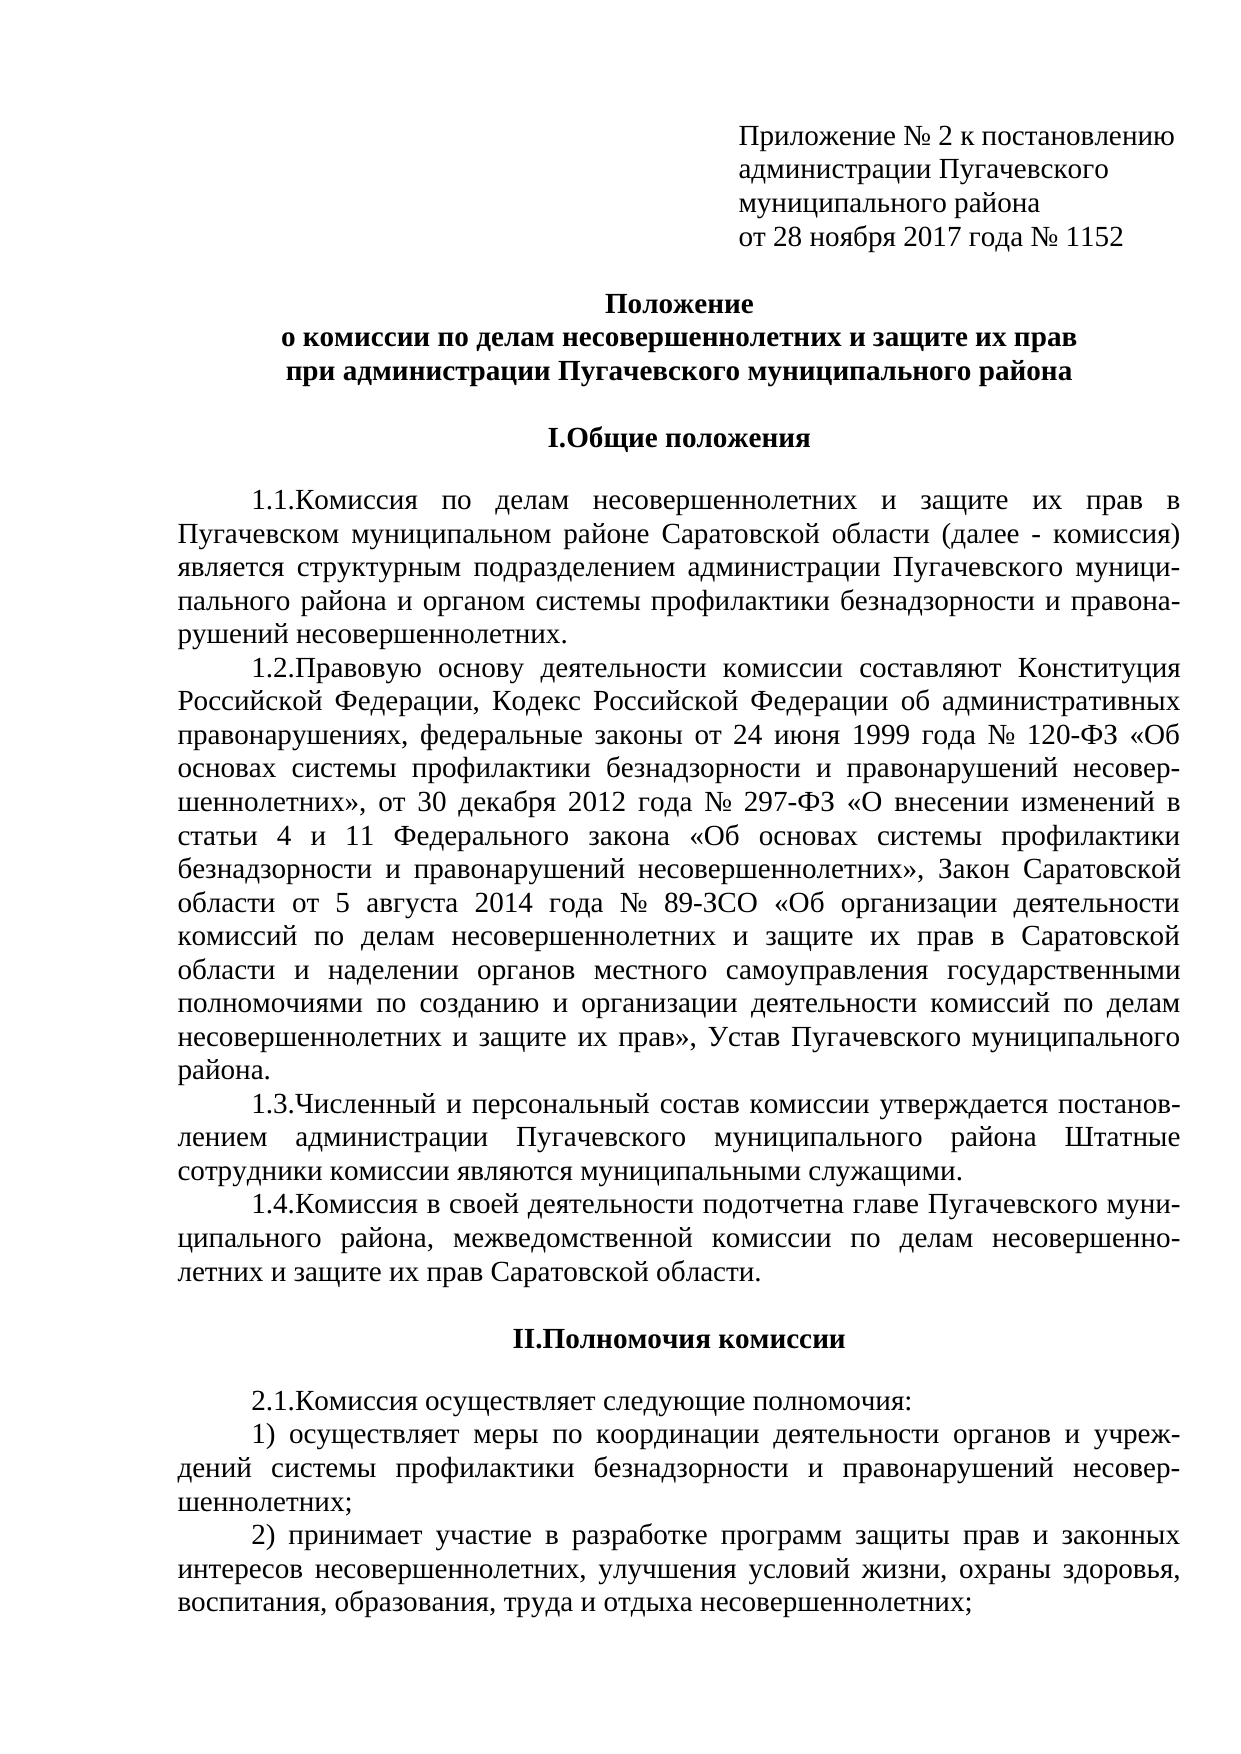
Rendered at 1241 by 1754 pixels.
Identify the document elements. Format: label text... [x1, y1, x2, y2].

text II.Полномочия комиссии [177, 1287, 1181, 1383]
text Приложение № 2 к постановлению [738, 118, 1181, 152]
text I.Общие положения [177, 420, 1181, 482]
text администрации Пугачевского [738, 152, 1181, 185]
text 2.1.Комиссия осуществляет следующие полномочия: [177, 1383, 1181, 1417]
text о комиссии по делам несовершеннолетних и защите их прав [177, 319, 1181, 353]
text при администрации Пугачевского муниципального района [177, 353, 1181, 386]
text от 28 ноября 2017 года № 1152 [738, 219, 1181, 252]
text 1.3.Численный и персональный состав комиссии утверждается постанов-лением администрации Пугачевского муниципального района Штатные сотрудники комиссии являются муниципальными служащими. [177, 1086, 1181, 1187]
text 2) принимает участие в разработке программ защиты прав и законных интересов несовершеннолетних, улучшения условий жизни, охраны здоровья, воспитания, образования, труда и отдыха несовершеннолетних; [177, 1517, 1181, 1618]
text 1.4.Комиссия в своей деятельности подотчетна главе Пугачевского муни-ципального района, межведомственной комиссии по делам несовершенно-летних и защите их прав Саратовской области. [177, 1187, 1181, 1287]
text 1) осуществляет меры по координации деятельности органов и учреж-дений системы профилактики безнадзорности и правонарушений несовер-шеннолетних; [177, 1417, 1181, 1517]
text муниципального района [738, 185, 1181, 219]
text 1.2.Правовую основу деятельности комиссии составляют Конституция Российской Федерации, Кодекс Российской Федерации об административных правонарушениях, федеральные законы от 24 июня 1999 года № 120-ФЗ «Об основах системы профилактики безнадзорности и правонарушений несовер-шеннолетних», от 30 декабря 2012 года № 297-ФЗ «О внесении изменений в статьи 4 и 11 Федерального закона «Об основах системы профилактики безнадзорности и правонарушений несовершеннолетних», Закон Саратовской области от 5 августа 2014 года № 89-ЗСО «Об организации деятельности комиссий по делам несовершеннолетних и защите их прав в Саратовской области и наделении органов местного самоуправления государственными полномочиями по созданию и организации деятельности комиссий по делам несовершеннолетних и защите их прав», Устав Пугачевского муниципального района. [177, 650, 1181, 1086]
text 1.1.Комиссия по делам несовершеннолетних и защите их прав в Пугачевском муниципальном районе Саратовской области (далее - комиссия) является структурным подразделением администрации Пугачевского муници-пального района и органом системы профилактики безнадзорности и правона-рушений несовершеннолетних. [177, 482, 1181, 650]
text Положение [177, 286, 1181, 319]
